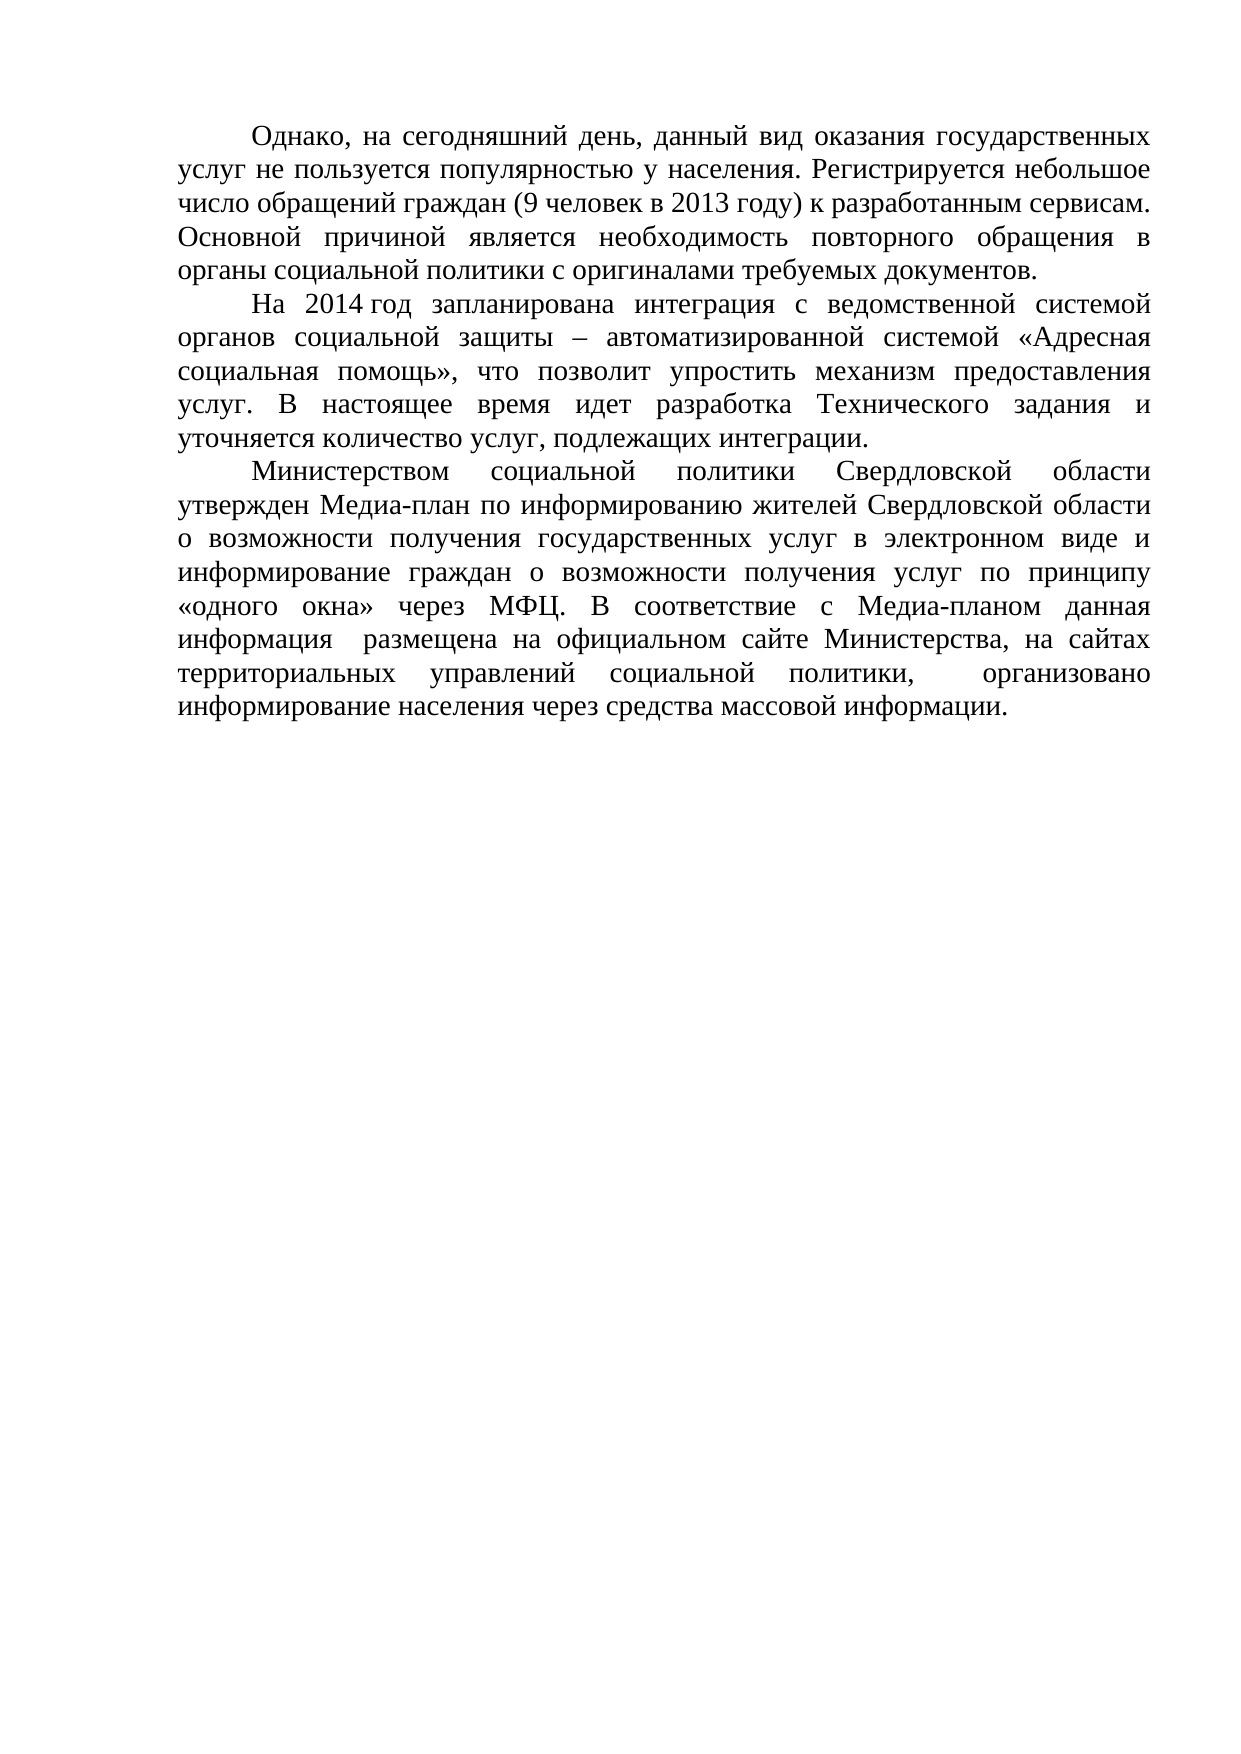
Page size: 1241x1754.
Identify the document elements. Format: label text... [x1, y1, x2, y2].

text Министерством социальной политики Свердловской области утвержден Медиа-план по информированию жителей Свердловской области о возможности получения государственных услуг в электронном виде и информирование граждан о возможности получения услуг по принципу «одного окна» через МФЦ. В соответствие с Медиа-планом данная информация размещена на официальном сайте Министерства, на сайтах территориальных управлений социальной политики, организовано информирование населения через средства массовой информации. [177, 453, 1152, 722]
text На 2014 год запланирована интеграция с ведомственной системой органов социальной защиты – автоматизированной системой «Адресная социальная помощь», что позволит упростить механизм предоставления услуг. В настоящее время идет разработка Технического задания и уточняется количество услуг, подлежащих интеграции. [177, 286, 1152, 453]
text Однако, на сегодняшний день, данный вид оказания государственных услуг не пользуется популярностью у населения. Регистрируется небольшое число обращений граждан (9 человек в 2013 году) к разработанным сервисам. Основной причиной является необходимость повторного обращения в органы социальной политики с оригиналами требуемых документов. [177, 118, 1152, 286]
